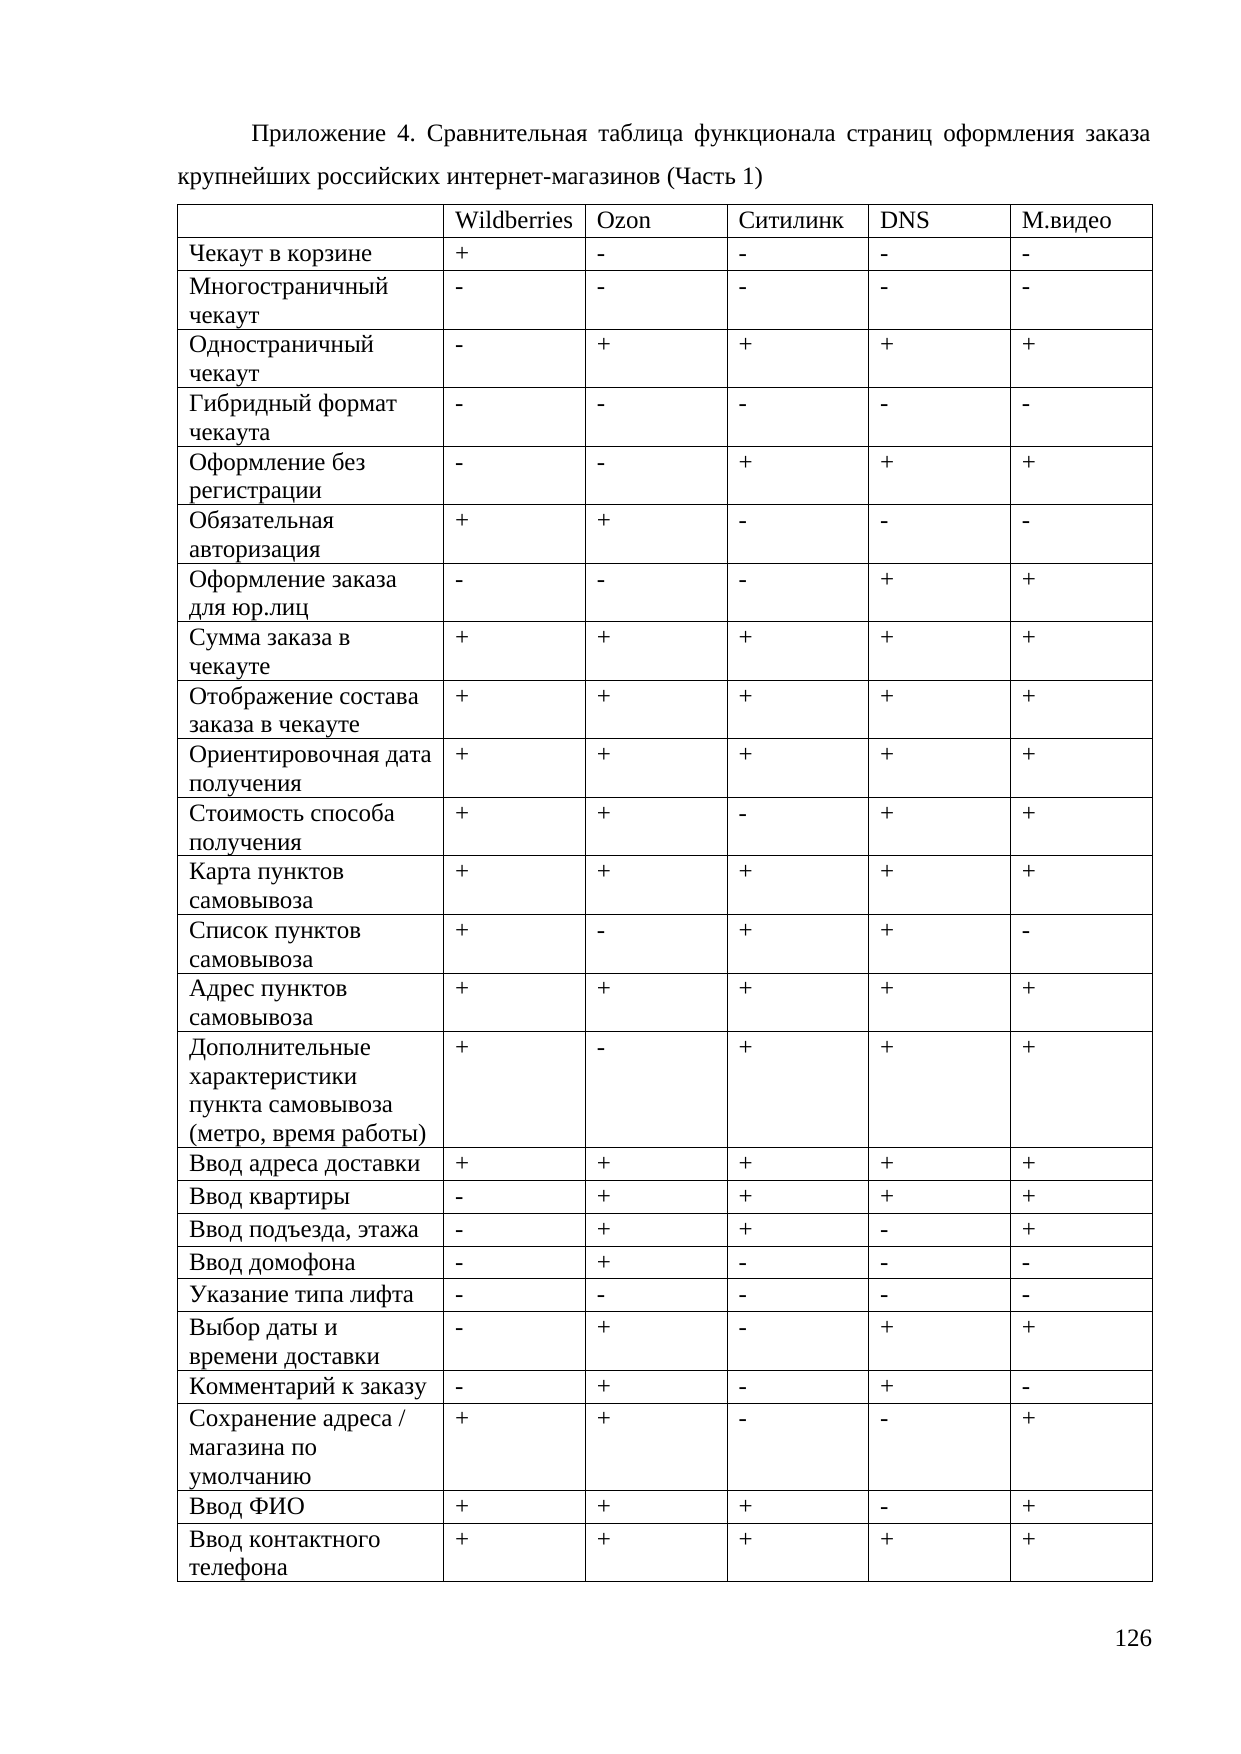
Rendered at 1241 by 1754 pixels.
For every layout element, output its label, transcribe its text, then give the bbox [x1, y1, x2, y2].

table_cell + [1011, 1181, 1152, 1213]
table_cell - [1011, 388, 1152, 446]
table_cell - [444, 271, 585, 328]
table_cell - [869, 1404, 1010, 1490]
table_cell + [444, 1032, 585, 1147]
table_cell + [586, 1214, 727, 1246]
table_cell + [728, 1148, 868, 1180]
table_cell + [728, 1524, 868, 1581]
table_cell Многостраничный чекаут [178, 271, 443, 328]
table_cell - [728, 271, 868, 328]
table_cell + [444, 798, 585, 855]
table_cell Выбор даты и времени доставки [178, 1312, 443, 1370]
table_cell + [869, 447, 1010, 504]
table_cell - [586, 388, 727, 446]
table_cell + [586, 1371, 727, 1402]
table_cell Обязательная авторизация [178, 505, 443, 563]
table_cell Отображение состава заказа в чекауте [178, 681, 443, 738]
table_cell + [444, 856, 585, 914]
table_cell - [586, 915, 727, 972]
table_cell + [586, 1181, 727, 1213]
table_cell + [1011, 1524, 1152, 1581]
table_cell + [1011, 856, 1152, 914]
table_header М.видео [1011, 205, 1152, 237]
table_cell - [869, 505, 1010, 563]
table_cell + [1011, 447, 1152, 504]
table_cell + [444, 681, 585, 738]
table_cell + [586, 1148, 727, 1180]
table_cell + [1011, 564, 1152, 621]
table_header Cитилинк [728, 205, 868, 237]
table_cell + [444, 974, 585, 1031]
table_cell Ввод контактного телефона [178, 1524, 443, 1581]
table_cell - [586, 564, 727, 621]
table_cell - [728, 1371, 868, 1402]
table_cell + [586, 856, 727, 914]
table_cell Одностраничный чекаут [178, 330, 443, 387]
table_cell + [586, 1247, 727, 1278]
table_cell + [1011, 1148, 1152, 1180]
table_cell + [444, 1491, 585, 1523]
table_cell + [728, 681, 868, 738]
table_cell + [444, 1524, 585, 1581]
table_cell + [869, 1371, 1010, 1402]
table_cell + [586, 1524, 727, 1581]
table_cell + [728, 1032, 868, 1147]
table_cell - [869, 1491, 1010, 1523]
table_cell + [869, 622, 1010, 680]
table_cell + [1011, 974, 1152, 1031]
table_cell - [586, 1279, 727, 1311]
table_cell - [728, 564, 868, 621]
table_cell + [869, 681, 1010, 738]
table_cell + [869, 1524, 1010, 1581]
table_header Wildberries [444, 205, 585, 237]
table_cell - [728, 505, 868, 563]
table_cell + [586, 1312, 727, 1370]
table_cell - [444, 564, 585, 621]
table_cell Ввод ФИО [178, 1491, 443, 1523]
table_cell - [586, 238, 727, 270]
table_cell - [586, 1032, 727, 1147]
table_cell + [728, 915, 868, 972]
table_cell + [1011, 330, 1152, 387]
table_cell + [728, 739, 868, 797]
table_cell + [728, 1491, 868, 1523]
table_cell Указание типа лифта [178, 1279, 443, 1311]
table_cell + [1011, 1032, 1152, 1147]
table_cell + [444, 1148, 585, 1180]
table_cell - [869, 1279, 1010, 1311]
table_cell + [586, 330, 727, 387]
table_cell - [444, 1312, 585, 1370]
table_cell - [869, 388, 1010, 446]
table_cell - [444, 447, 585, 504]
table_cell - [1011, 1371, 1152, 1402]
table_cell Ввод домофона [178, 1247, 443, 1278]
table_header DNS [869, 205, 1010, 237]
table_cell + [728, 1181, 868, 1213]
table_cell Список пунктов самовывоза [178, 915, 443, 972]
table_cell Ввод адреса доставки [178, 1148, 443, 1180]
table_cell - [869, 1214, 1010, 1246]
table_cell Сумма заказа в чекауте [178, 622, 443, 680]
table_cell - [1011, 915, 1152, 972]
table_cell + [869, 1181, 1010, 1213]
table_cell Сохранение адреса / магазина по умолчанию [178, 1404, 443, 1490]
table_cell - [444, 1279, 585, 1311]
table_cell - [1011, 238, 1152, 270]
table_cell + [1011, 622, 1152, 680]
table_cell + [1011, 1491, 1152, 1523]
table_cell Адрес пунктов самовывоза [178, 974, 443, 1031]
table_cell + [869, 974, 1010, 1031]
table_cell + [444, 739, 585, 797]
table_cell - [728, 1279, 868, 1311]
table_cell Ввод квартиры [178, 1181, 443, 1213]
table_cell - [1011, 1247, 1152, 1278]
table_cell - [1011, 505, 1152, 563]
table_cell - [444, 388, 585, 446]
table_cell + [728, 1214, 868, 1246]
table_cell - [728, 1404, 868, 1490]
table_cell - [444, 330, 585, 387]
table_cell Оформление без регистрации [178, 447, 443, 504]
table_cell + [728, 447, 868, 504]
table_cell + [586, 798, 727, 855]
table_cell + [1011, 681, 1152, 738]
table_cell + [1011, 798, 1152, 855]
table_cell + [869, 1032, 1010, 1147]
table_cell Карта пунктов самовывоза [178, 856, 443, 914]
table_cell Гибридный формат чекаута [178, 388, 443, 446]
table_cell + [586, 739, 727, 797]
table_cell + [444, 505, 585, 563]
table_cell Комментарий к заказу [178, 1371, 443, 1402]
table_cell - [728, 388, 868, 446]
table_cell - [1011, 1279, 1152, 1311]
table_cell + [728, 856, 868, 914]
table_cell Ориентировочная дата получения [178, 739, 443, 797]
table_header Ozon [586, 205, 727, 237]
table_cell + [444, 915, 585, 972]
table_cell - [728, 798, 868, 855]
table_header [178, 205, 443, 237]
table_cell - [444, 1247, 585, 1278]
table_cell + [728, 622, 868, 680]
table_cell Ввод подъезда, этажа [178, 1214, 443, 1246]
table_cell + [869, 915, 1010, 972]
table_cell - [728, 238, 868, 270]
table_cell Чекаут в корзине [178, 238, 443, 270]
table_cell - [1011, 271, 1152, 328]
table_cell + [444, 1404, 585, 1490]
table_cell Дополнительные характеристики пункта самовывоза (метро, время работы) [178, 1032, 443, 1147]
table_cell + [586, 1491, 727, 1523]
table_cell + [1011, 1312, 1152, 1370]
table_cell Стоимость способа получения [178, 798, 443, 855]
text Приложение 4. Сравнительная таблица функционала страниц оформления заказа крупнейших российских интернет-магазинов (Часть 1) [177, 118, 1152, 190]
table_cell - [728, 1247, 868, 1278]
table_cell + [869, 564, 1010, 621]
table_cell + [728, 974, 868, 1031]
table_cell - [728, 1312, 868, 1370]
table_cell + [586, 974, 727, 1031]
table_cell + [1011, 739, 1152, 797]
table_cell + [869, 798, 1010, 855]
table_cell - [869, 1247, 1010, 1278]
table_cell + [869, 1148, 1010, 1180]
table_cell - [586, 447, 727, 504]
table_cell - [444, 1181, 585, 1213]
table_cell + [586, 622, 727, 680]
table_cell + [869, 739, 1010, 797]
table_cell + [869, 330, 1010, 387]
table_cell + [1011, 1404, 1152, 1490]
table_cell - [869, 271, 1010, 328]
table_cell + [869, 1312, 1010, 1370]
table_cell + [728, 330, 868, 387]
table_cell + [1011, 1214, 1152, 1246]
table_cell - [444, 1371, 585, 1402]
table_cell Оформление заказа для юр.лиц [178, 564, 443, 621]
table_cell + [586, 681, 727, 738]
table_cell + [586, 505, 727, 563]
table_cell - [444, 1214, 585, 1246]
table_cell + [444, 238, 585, 270]
table_cell + [444, 622, 585, 680]
table_cell - [586, 271, 727, 328]
table_cell + [586, 1404, 727, 1490]
table_cell - [869, 238, 1010, 270]
table_cell + [869, 856, 1010, 914]
